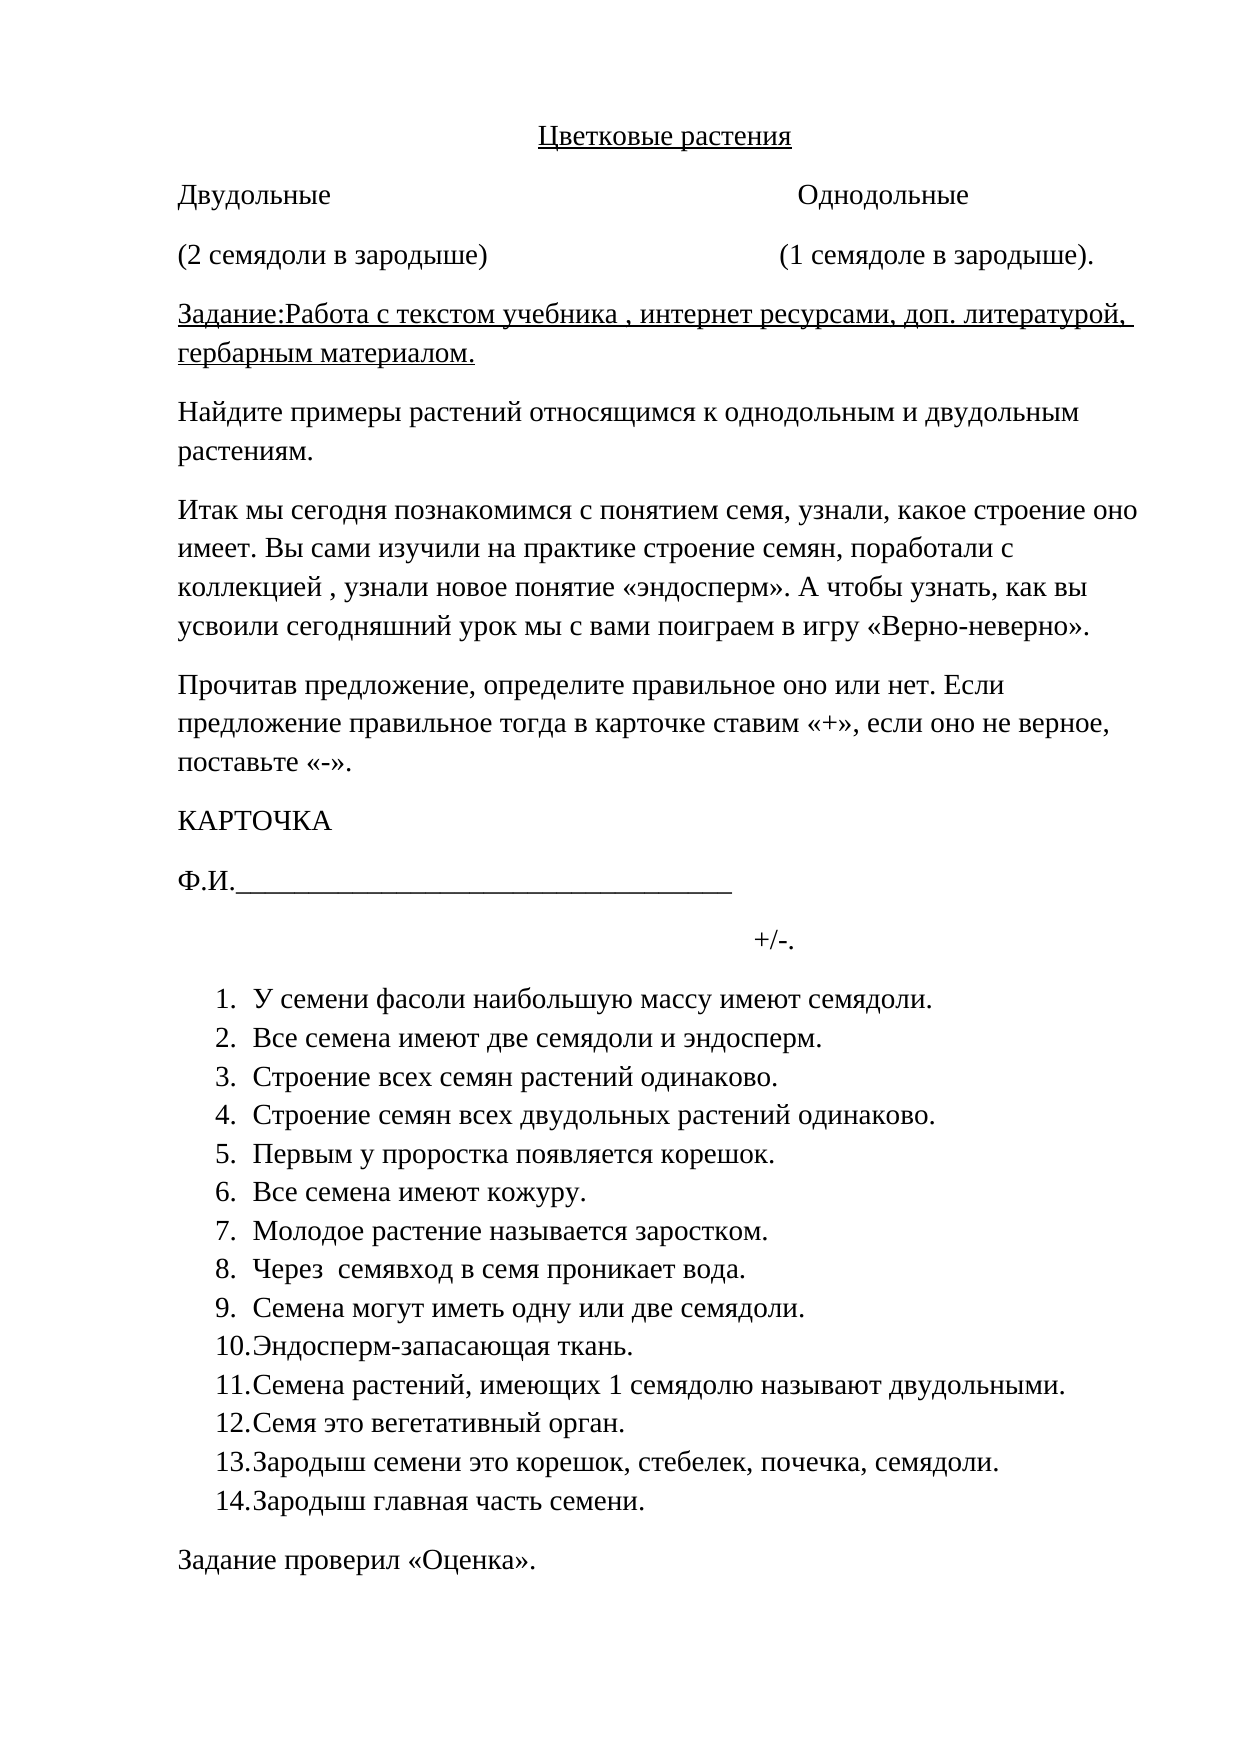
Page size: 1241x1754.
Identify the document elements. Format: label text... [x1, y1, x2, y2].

list Семена растений, имеющих 1 семядолю называют двудольными. [215, 1367, 1152, 1401]
text Найдите примеры растений относящимся к однодольным и двудольным растениям. [177, 394, 1152, 466]
list Молодое растение называется заростком. [215, 1213, 1152, 1246]
text Прочитав предложение, определите правильное оно или нет. Если предложение правильное тогда в карточке ставим «+», если оно не верное, поставьте «-». [177, 667, 1152, 778]
text Цветковые растения [177, 118, 1152, 152]
list Эндосперм-запасающая ткань. [215, 1328, 1152, 1362]
text +/-. [177, 922, 1152, 956]
text Двудольные Однодольные [177, 177, 1152, 211]
list Семена могут иметь одну или две семядоли. [215, 1290, 1152, 1323]
text Ф.И.__________________________________ [177, 863, 1152, 896]
list Зародыш семени это корешок, стебелек, почечка, семядоли. [215, 1444, 1152, 1478]
list Через семявход в семя проникает вода. [215, 1251, 1152, 1285]
list Все семена имеют кожуру. [215, 1174, 1152, 1208]
text Задание:Работа с текстом учебника , интернет ресурсами, доп. литературой, гербарным материалом. [177, 296, 1152, 368]
list Строение всех семян растений одинаково. [215, 1059, 1152, 1092]
list Зародыш главная часть семени. [215, 1483, 1152, 1516]
list Семя это вегетативный орган. [215, 1406, 1152, 1439]
list Первым у проростка появляется корешок. [215, 1136, 1152, 1169]
list У семени фасоли наибольшую массу имеют семядоли. [215, 982, 1152, 1015]
text КАРТОЧКА [177, 803, 1152, 837]
text Итак мы сегодня познакомимся с понятием семя, узнали, какое строение оно имеет. Вы сами изучили на практике строение семян, поработали с коллекцией , узнали новое понятие «эндосперм». А чтобы узнать, как вы усвоили сегодняшний урок мы с вами поиграем в игру «Верно-неверно». [177, 492, 1152, 641]
list Все семена имеют две семядоли и эндосперм. [215, 1020, 1152, 1054]
text Задание проверил «Оценка». [177, 1542, 1152, 1576]
text (2 семядоли в зародыше) (1 семядоле в зародыше). [177, 237, 1152, 270]
list Строение семян всех двудольных растений одинаково. [215, 1097, 1152, 1131]
